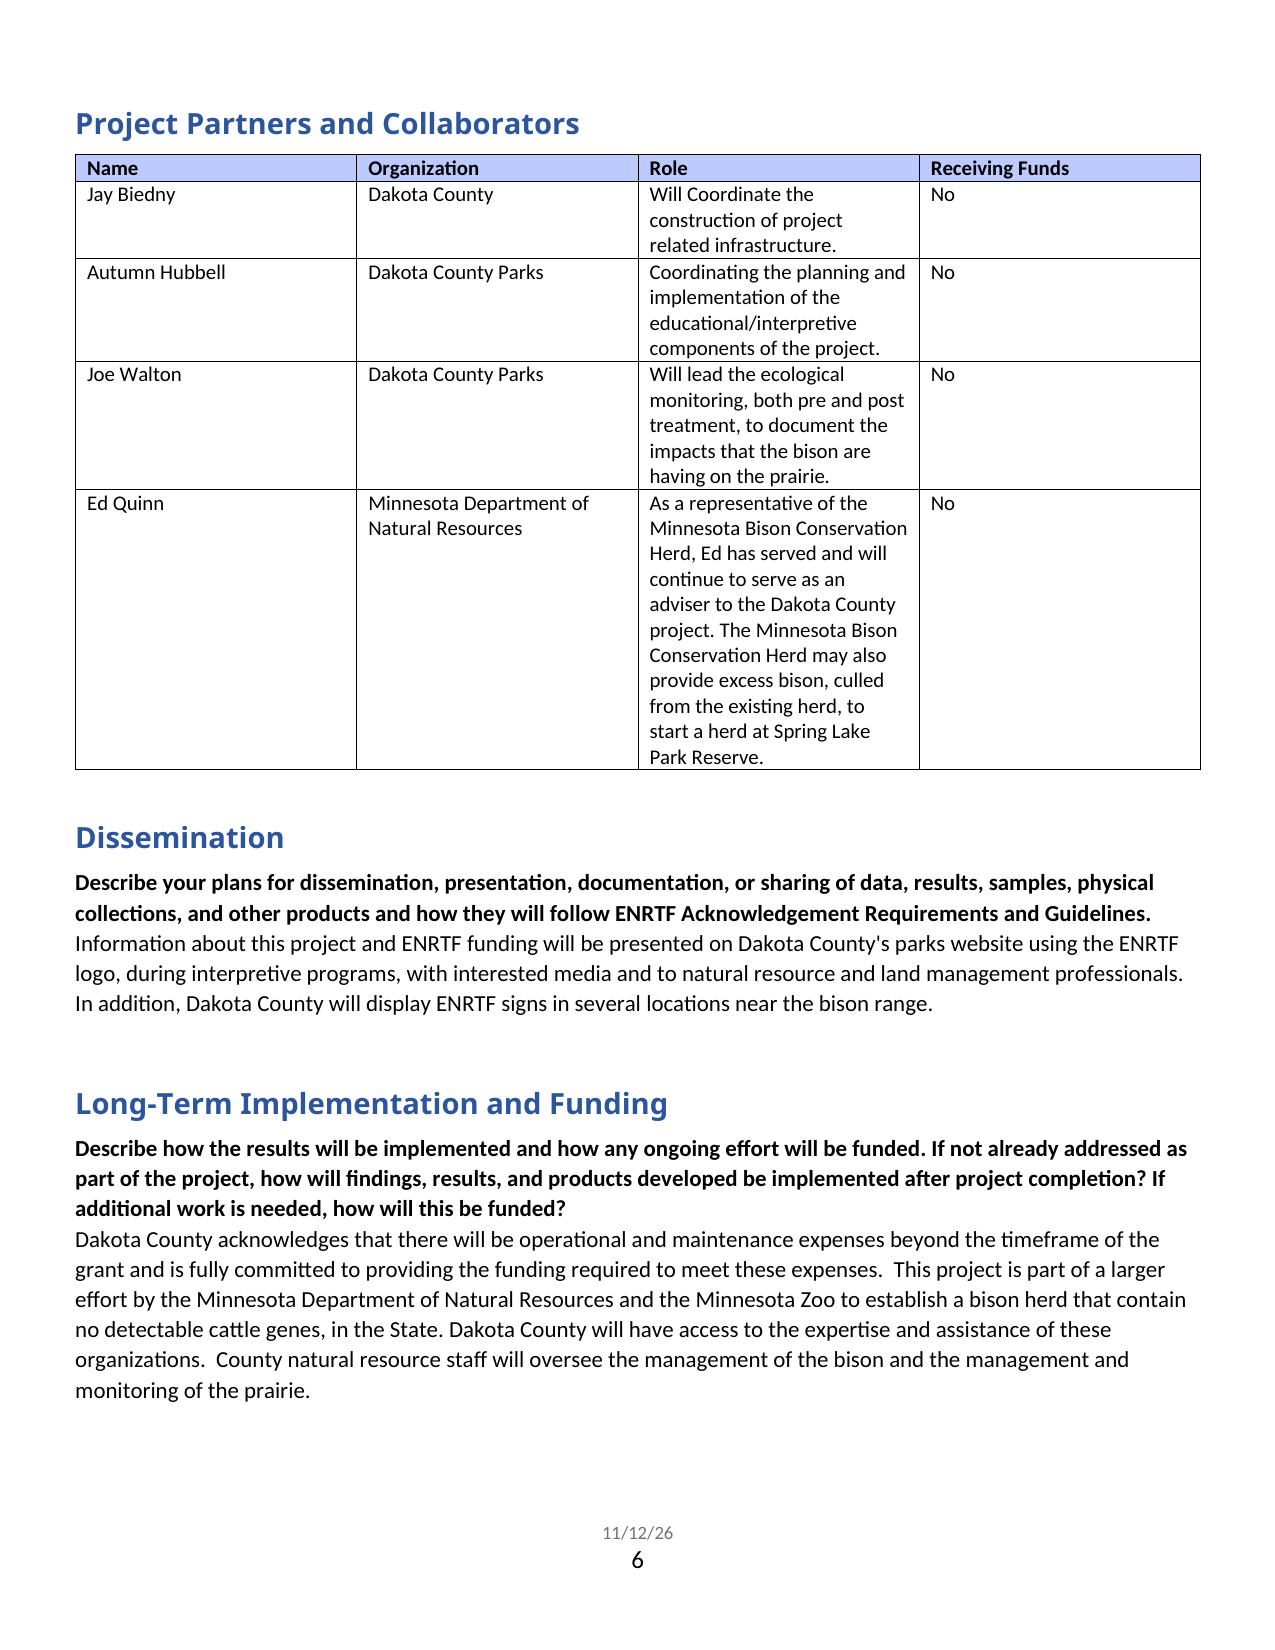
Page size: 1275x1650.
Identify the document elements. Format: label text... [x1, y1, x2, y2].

text Describe your plans for dissemination, presentation, documentation, or sharing of data, results, samples, physical collections, and other products and how they will follow ENRTF Acknowledgement Requirements and Guidelines. Information about this project and ENRTF funding will be presented on Dakota County's parks website using the ENRTF logo, during interpretive programs, with interested media and to natural resource and land management professionals. In addition, Dakota County will display ENRTF signs in several locations near the bison range. [75, 868, 1200, 1017]
table_cell Dakota County [357, 182, 638, 258]
table_header Name [76, 155, 356, 181]
table_header Receiving Funds [920, 155, 1200, 181]
table_header Role [639, 155, 919, 181]
table_cell No [920, 490, 1200, 769]
table_cell Joe Walton [76, 362, 356, 489]
subtitle Project Partners and Collaborators [75, 103, 1200, 143]
table_cell Coordinating the planning and implementation of the educational/interpretive components of the project. [639, 259, 919, 361]
table_cell Dakota County Parks [357, 259, 638, 361]
table_cell Jay Biedny [76, 182, 356, 258]
text Describe how the results will be implemented and how any ongoing effort will be funded. If not already addressed as part of the project, how will findings, results, and products developed be implemented after project completion? If additional work is needed, how will this be funded? Dakota County acknowledges that there will be operational and maintenance expenses beyond the timeframe of the grant and is fully committed to providing the funding required to meet these expenses. This project is part of a larger effort by the Minnesota Department of Natural Resources and the Minnesota Zoo to establish a bison herd that contain no detectable cattle genes, in the State. Dakota County will have access to the expertise and assistance of these organizations. County natural resource staff will oversee the management of the bison and the management and monitoring of the prairie. [75, 1134, 1200, 1404]
table_cell Minnesota Department of Natural Resources [357, 490, 638, 769]
table_cell Will lead the ecological monitoring, both pre and post treatment, to document the impacts that the bison are having on the prairie. [639, 362, 919, 489]
subtitle Long-Term Implementation and Funding [75, 1083, 1200, 1123]
subtitle Dissemination [75, 817, 1200, 857]
table_cell Dakota County Parks [357, 362, 638, 489]
table_header Organization [357, 155, 638, 181]
table_cell Autumn Hubbell [76, 259, 356, 361]
table_cell As a representative of the Minnesota Bison Conservation Herd, Ed has served and will continue to serve as an adviser to the Dakota County project. The Minnesota Bison Conservation Herd may also provide excess bison, culled from the existing herd, to start a herd at Spring Lake Park Reserve. [639, 490, 919, 769]
table_cell Will Coordinate the construction of project related infrastructure. [639, 182, 919, 258]
table_cell No [920, 362, 1200, 489]
table_cell No [920, 259, 1200, 361]
table_cell Ed Quinn [76, 490, 356, 769]
table_cell No [920, 182, 1200, 258]
